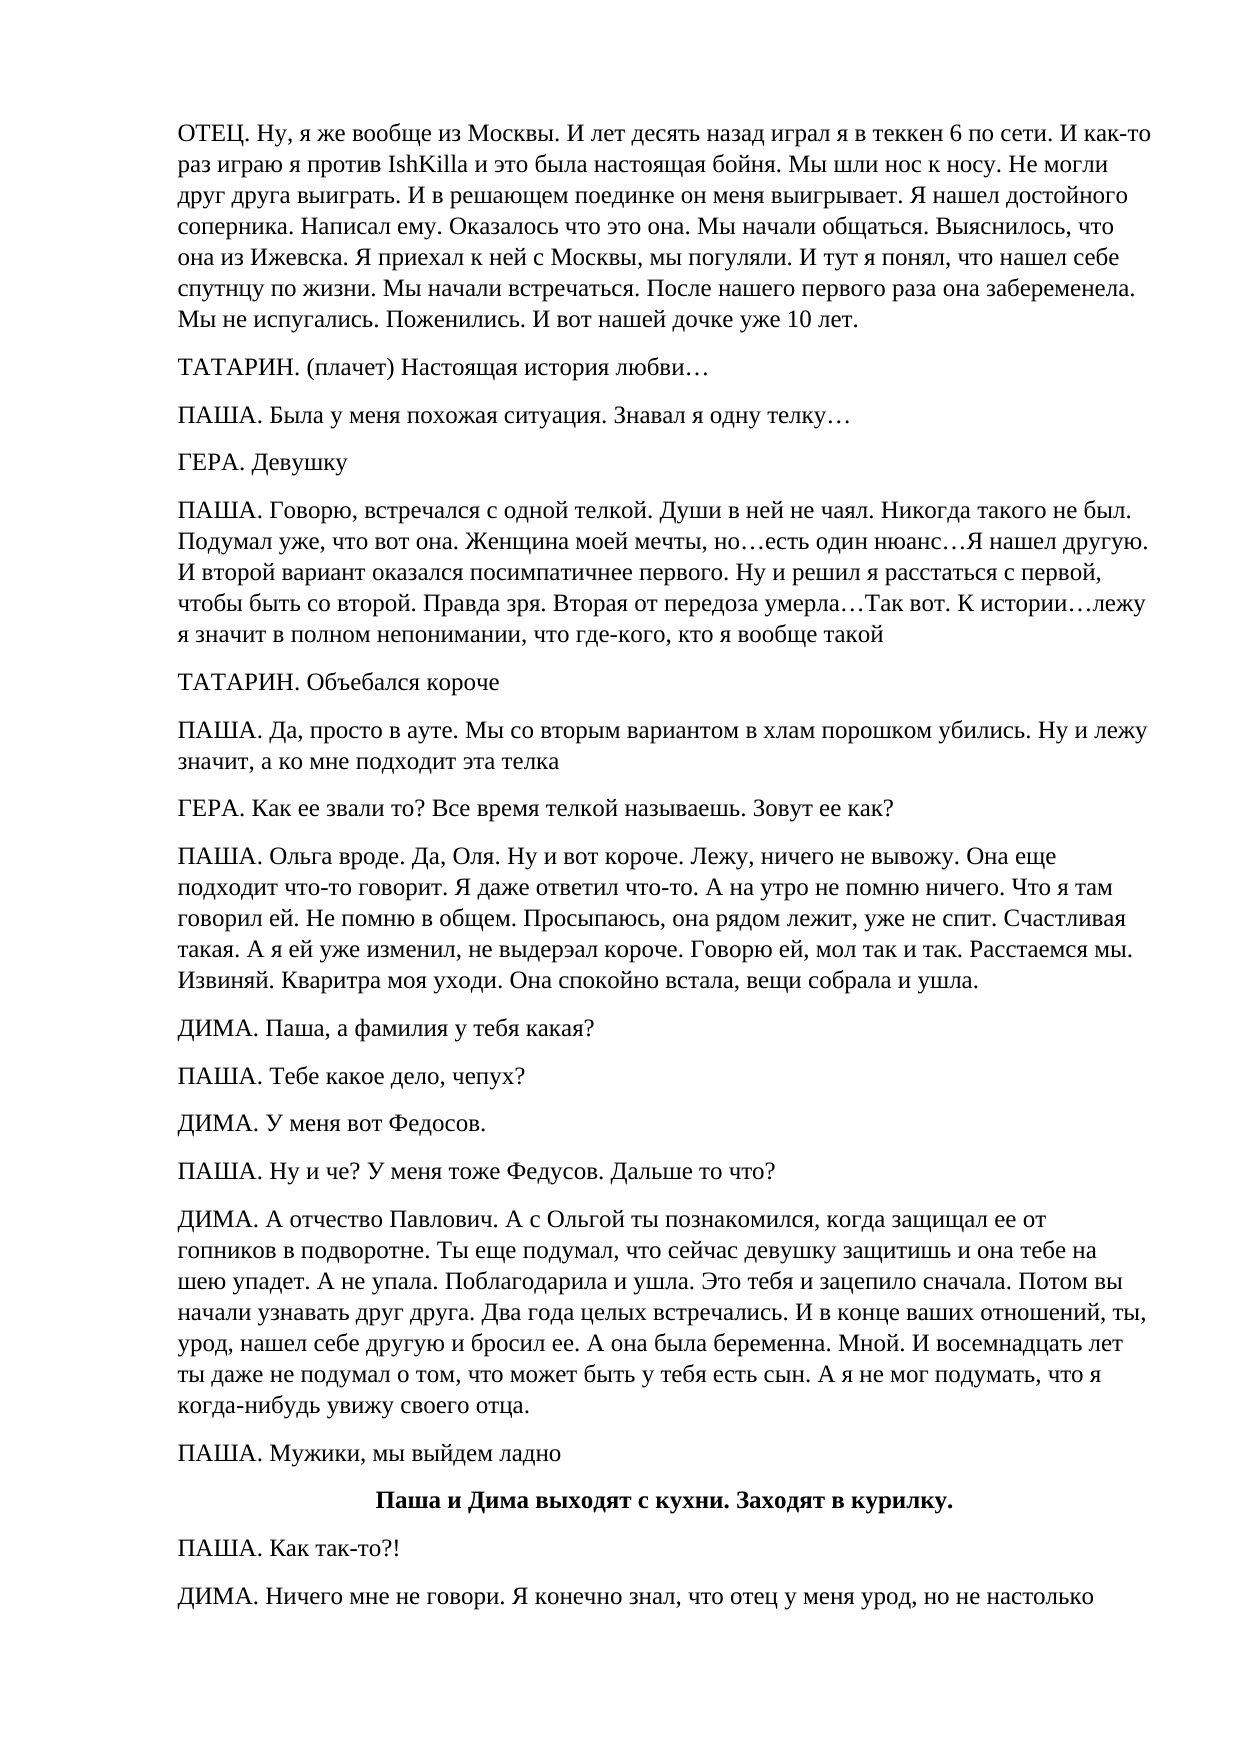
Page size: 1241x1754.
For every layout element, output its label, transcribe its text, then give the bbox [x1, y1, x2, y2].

text ПАША. Да, просто в ауте. Мы со вторым вариантом в хлам порошком убились. Ну и лежу значит, а ко мне подходит эта телка [177, 715, 1152, 774]
text ПАША. Была у меня похожая ситуация. Знавал я одну телку… [177, 400, 1152, 428]
text ОТЕЦ. Ну, я же вообще из Москвы. И лет десять назад играл я в теккен 6 по сети. И как-то раз играю я против IshKilla и это была настоящая бойня. Мы шли нос к носу. Не могли друг друга выиграть. И в решающем поединке он меня выигрывает. Я нашел достойного соперника. Написал ему. Оказалось что это она. Мы начали общаться. Выяснилось, что она из Ижевска. Я приехал к ней с Москвы, мы погуляли. И тут я понял, что нашел себе спутнцу по жизни. Мы начали встречаться. После нашего первого раза она забеременела. Мы не испугались. Поженились. И вот нашей дочке уже 10 лет. [177, 118, 1152, 333]
text ПАША. Говорю, встречался с одной телкой. Души в ней не чаял. Никогда такого не был. Подумал уже, что вот она. Женщина моей мечты, но…есть один нюанс…Я нашел другую. И второй вариант оказался посимпатичнее первого. Ну и решил я расстаться с первой, чтобы быть со второй. Правда зря. Вторая от передоза умерла…Так вот. К истории…лежу я значит в полном непонимании, что где-кого, кто я вообще такой [177, 495, 1152, 648]
text Паша и Дима выходят с кухни. Заходят в курилку. [177, 1486, 1152, 1514]
text ПАША. Ну и че? У меня тоже Федусов. Дальше то что? [177, 1156, 1152, 1185]
text ПАША. Ольга вроде. Да, Оля. Ну и вот короче. Лежу, ничего не вывожу. Она еще подходит что-то говорит. Я даже ответил что-то. А на утро не помню ничего. Что я там говорил ей. Не помню в общем. Просыпаюсь, она рядом лежит, уже не спит. Счастливая такая. А я ей уже изменил, не выдерэал короче. Говорю ей, мол так и так. Расстаемся мы. Извиняй. Кваритра моя уходи. Она спокойно встала, вещи собрала и ушла. [177, 841, 1152, 994]
text ГЕРА. Как ее звали то? Все время телкой называешь. Зовут ее как? [177, 793, 1152, 822]
text ДИМА. У меня вот Федосов. [177, 1108, 1152, 1137]
text ПАША. Мужики, мы выйдем ладно [177, 1438, 1152, 1467]
text ДИМА. Паша, а фамилия у тебя какая? [177, 1013, 1152, 1042]
text ГЕРА. Девушку [177, 447, 1152, 476]
text ДИМА. Ничего мне не говори. Я конечно знал, что отец у меня урод, но не настолько [177, 1581, 1152, 1610]
text ДИМА. А отчество Павлович. А с Ольгой ты познакомился, когда защищал ее от гопников в подворотне. Ты еще подумал, что сейчас девушку защитишь и она тебе на шею упадет. А не упала. Поблагодарила и ушла. Это тебя и зацепило сначала. Потом вы начали узнавать друг друга. Два года целых встречались. И в конце ваших отношений, ты, урод, нашел себе другую и бросил ее. А она была беременна. Мной. И восемнадцать лет ты даже не подумал о том, что может быть у тебя есть сын. А я не мог подумать, что я когда-нибудь увижу своего отца. [177, 1204, 1152, 1419]
text ПАША. Как так-то?! [177, 1533, 1152, 1562]
text ПАША. Тебе какое дело, чепух? [177, 1061, 1152, 1089]
text ТАТАРИН. Объебался короче [177, 667, 1152, 696]
text ТАТАРИН. (плачет) Настоящая история любви… [177, 352, 1152, 381]
